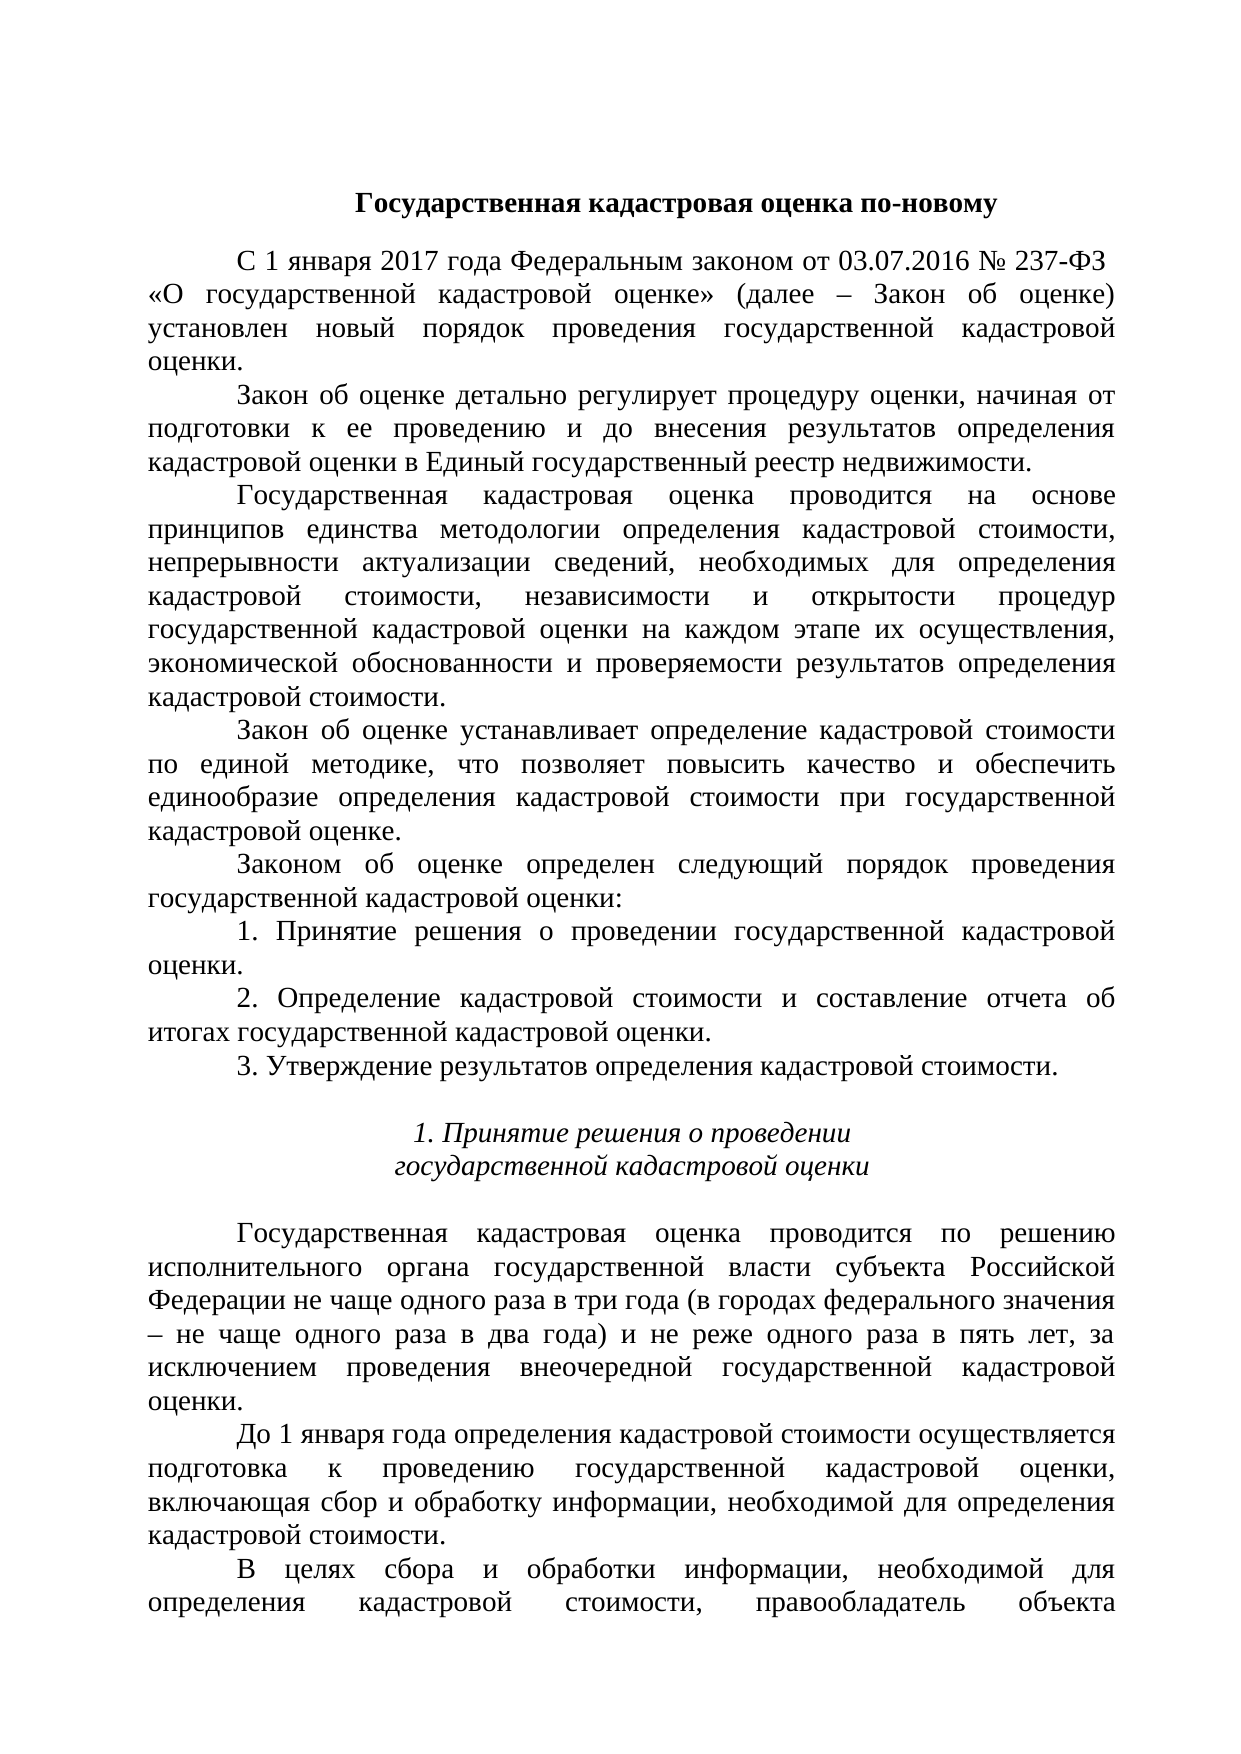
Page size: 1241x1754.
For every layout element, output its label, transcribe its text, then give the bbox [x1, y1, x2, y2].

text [148, 1551, 1116, 1618]
text Государственная кадастровая оценка проводится по решению исполнительного органа государственной власти субъекта Российской Федерации не чаще одного раза в три года (в городах федерального значения – не чаще одного раза в два года) и не реже одного раза в пять лет, за исключением проведения внеочередной государственной кадастровой оценки. [148, 1215, 1116, 1417]
text С 1 января 2017 года Федеральным законом от 03.07.2016 № 237-ФЗ «О государственной кадастровой оценке» (далее – Закон об оценке) установлен новый порядок проведения государственной кадастровой оценки. [148, 243, 1116, 377]
text государственной кадастровой оценки [148, 1148, 1116, 1182]
text До 1 января года определения кадастровой стоимости осуществляется подготовка к проведению государственной кадастровой оценки, включающая сбор и обработку информации, необходимой для определения кадастровой стоимости. [148, 1417, 1116, 1551]
text 2. Определение кадастровой стоимости и составление отчета об итогах государственной кадастровой оценки. [148, 981, 1116, 1048]
text 1. Принятие решения о проведении государственной кадастровой оценки. [148, 913, 1116, 981]
text 3. Утверждение результатов определения кадастровой стоимости. [148, 1048, 1116, 1081]
text Государственная кадастровая оценка по-новому [148, 185, 1116, 219]
text Государственная кадастровая оценка проводится на основе принципов единства методологии определения кадастровой стоимости, непрерывности актуализации сведений, необходимых для определения кадастровой стоимости, независимости и открытости процедур государственной кадастровой оценки на каждом этапе их осуществления, экономической обоснованности и проверяемости результатов определения кадастровой стоимости. [148, 477, 1116, 712]
text Закон об оценке устанавливает определение кадастровой стоимости по единой методике, что позволяет повысить качество и обеспечить единообразие определения кадастровой стоимости при государственной кадастровой оценке. [148, 712, 1116, 846]
text Закон об оценке детально регулирует процедуру оценки, начиная от подготовки к ее проведению и до внесения результатов определения кадастровой оценки в Единый государственный реестр недвижимости. [148, 377, 1116, 477]
text Законом об оценке определен следующий порядок проведения государственной кадастровой оценки: [148, 846, 1116, 913]
text 1. Принятие решения о проведении [148, 1115, 1116, 1148]
